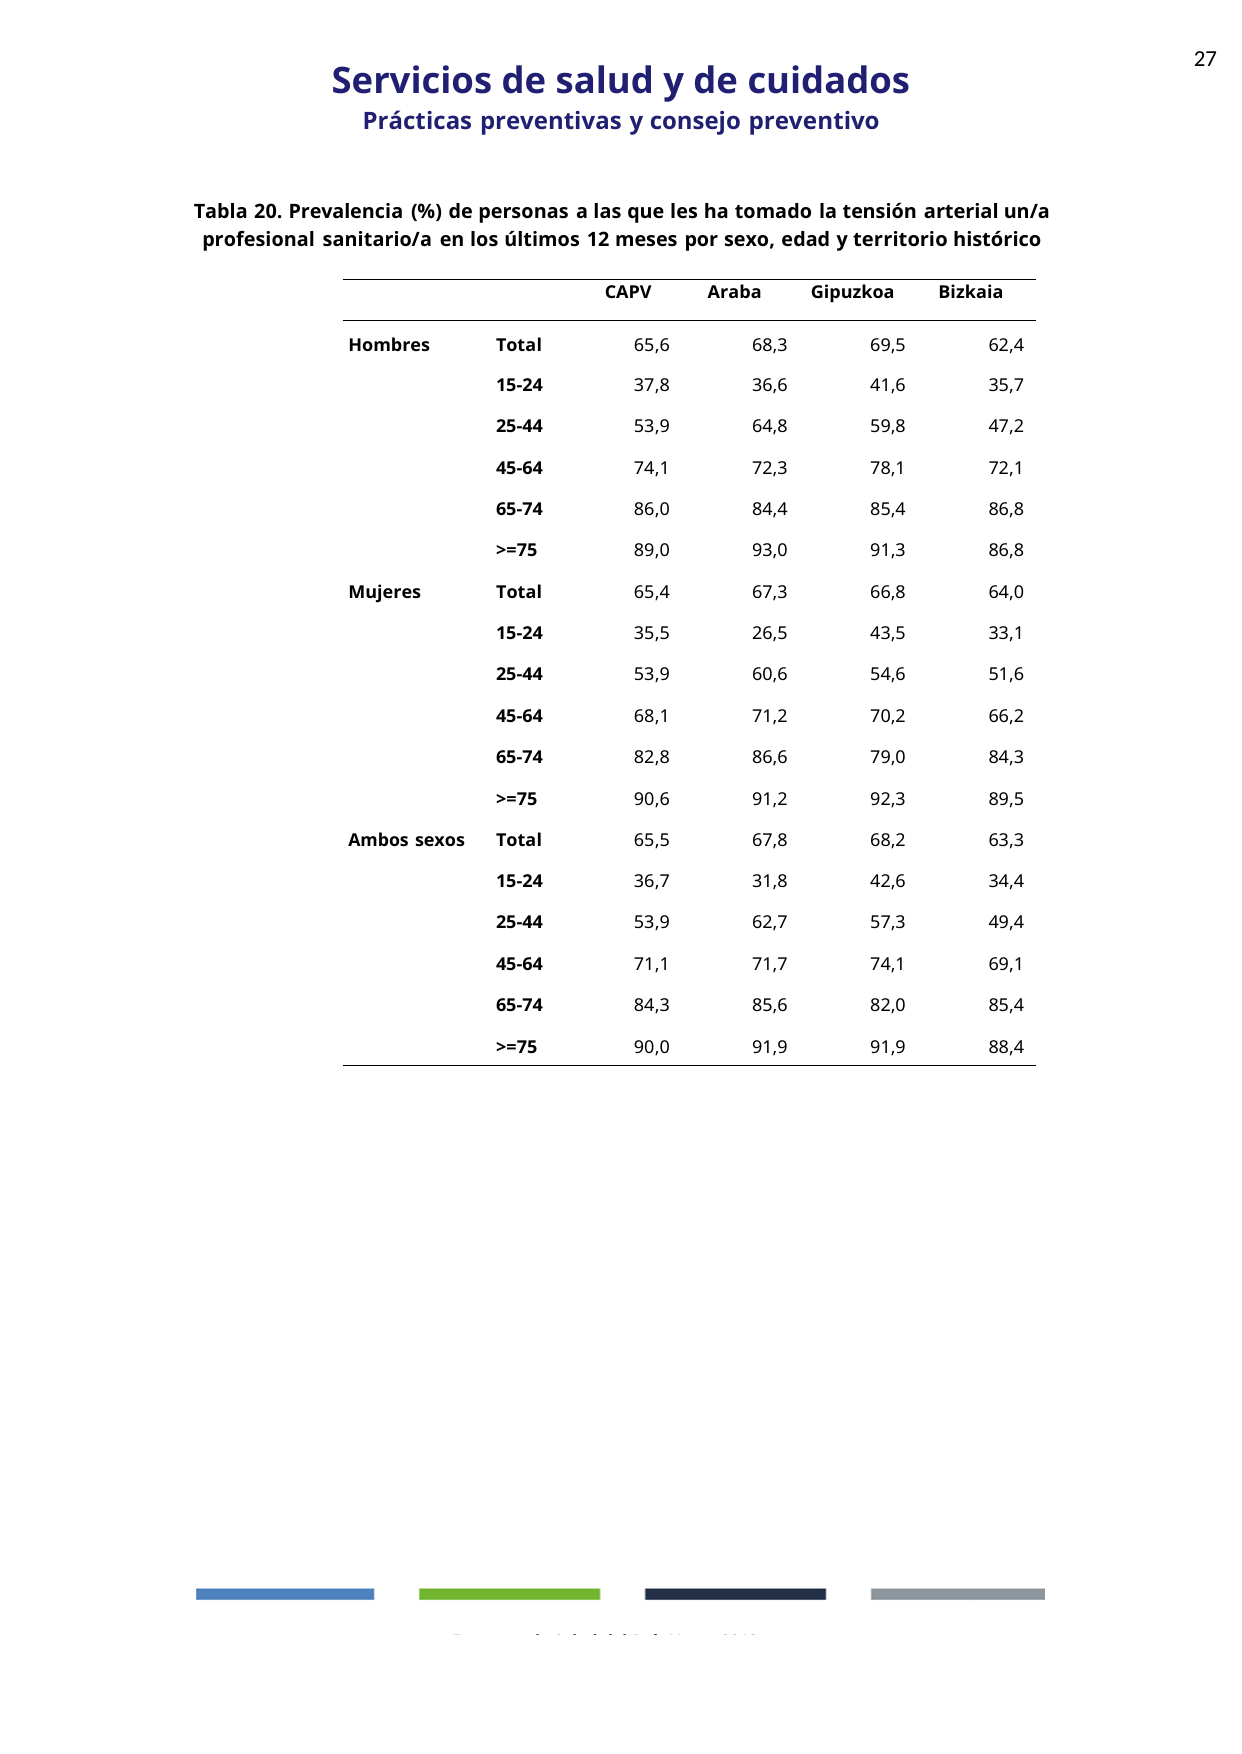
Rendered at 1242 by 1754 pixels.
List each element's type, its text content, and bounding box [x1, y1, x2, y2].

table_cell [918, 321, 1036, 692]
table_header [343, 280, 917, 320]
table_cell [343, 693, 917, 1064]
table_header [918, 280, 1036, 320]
picture [196, 1584, 1045, 1604]
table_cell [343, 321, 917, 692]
text Tabla 20. Prevalencia (%) de personas a las que les ha tomado la tensión arterial un/a profesional sanitario/a en los últimos 12 meses por sexo, edad y territorio histórico [153, 198, 1090, 252]
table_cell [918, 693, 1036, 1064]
